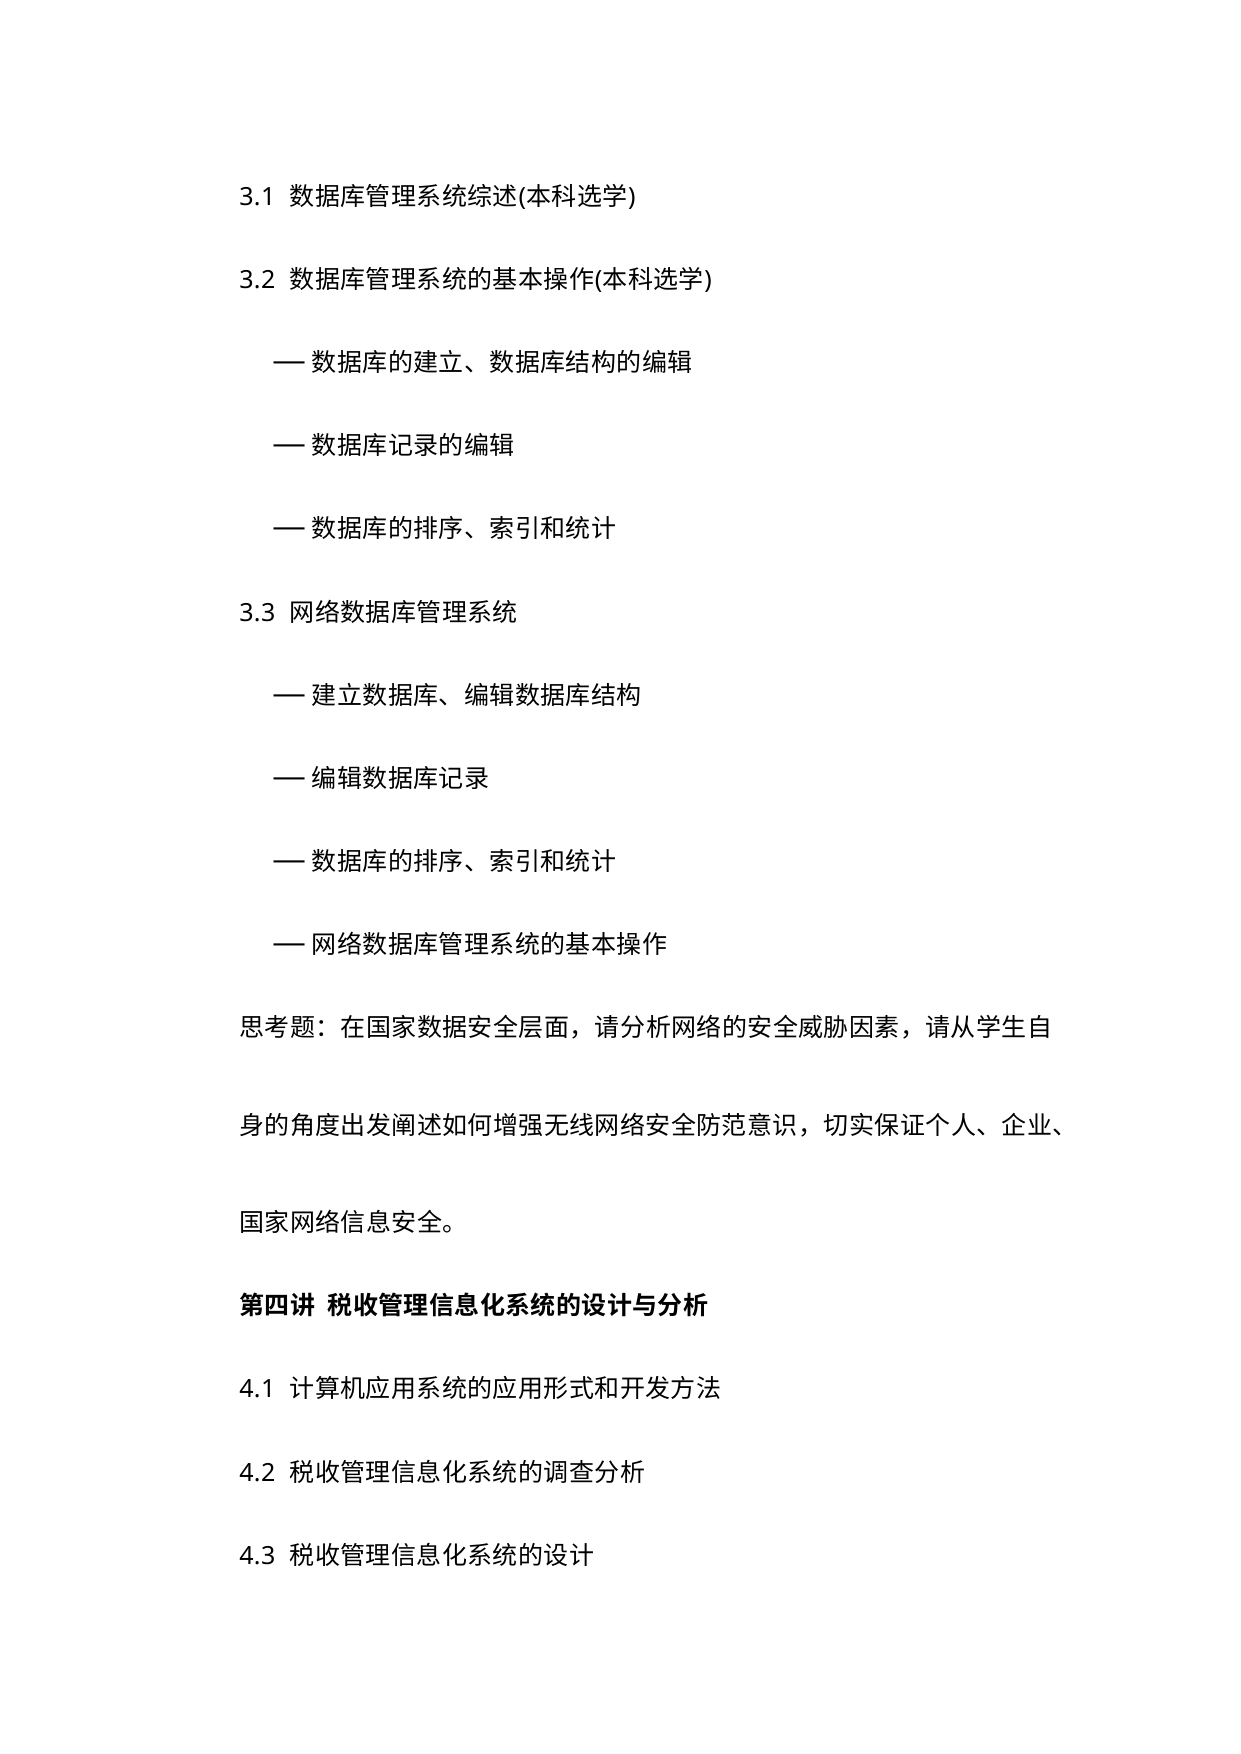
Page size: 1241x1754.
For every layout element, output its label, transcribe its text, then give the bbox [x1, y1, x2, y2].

text 3.1 数据库管理系统综述(本科选学) [239, 162, 1053, 227]
text 4.3 税收管理信息化系统的设计 [239, 1521, 1053, 1586]
text 第四讲 税收管理信息化系统的设计与分析 [239, 1271, 1053, 1336]
text 3.2 数据库管理系统的基本操作(本科选学) [239, 245, 1053, 310]
text ── 网络数据库管理系统的基本操作 [239, 910, 1053, 975]
text 3.3 网络数据库管理系统 [239, 578, 1053, 643]
text 4.1 计算机应用系统的应用形式和开发方法 [239, 1354, 1053, 1419]
text ── 数据库的建立、数据库结构的编辑 [239, 328, 1053, 393]
text ── 建立数据库、编辑数据库结构 [239, 661, 1053, 726]
text ── 数据库的排序、索引和统计 [239, 827, 1053, 892]
text ── 编辑数据库记录 [239, 744, 1053, 809]
text 4.2 税收管理信息化系统的调查分析 [239, 1438, 1053, 1503]
text 思考题：在国家数据安全层面，请分析网络的安全威胁因素，请从学生自身的角度出发阐述如何增强无线网络安全防范意识，切实保证个人、企业、国家网络信息安全。 [239, 993, 1053, 1253]
text ── 数据库的排序、索引和统计 [239, 494, 1053, 559]
text ── 数据库记录的编辑 [239, 411, 1053, 476]
